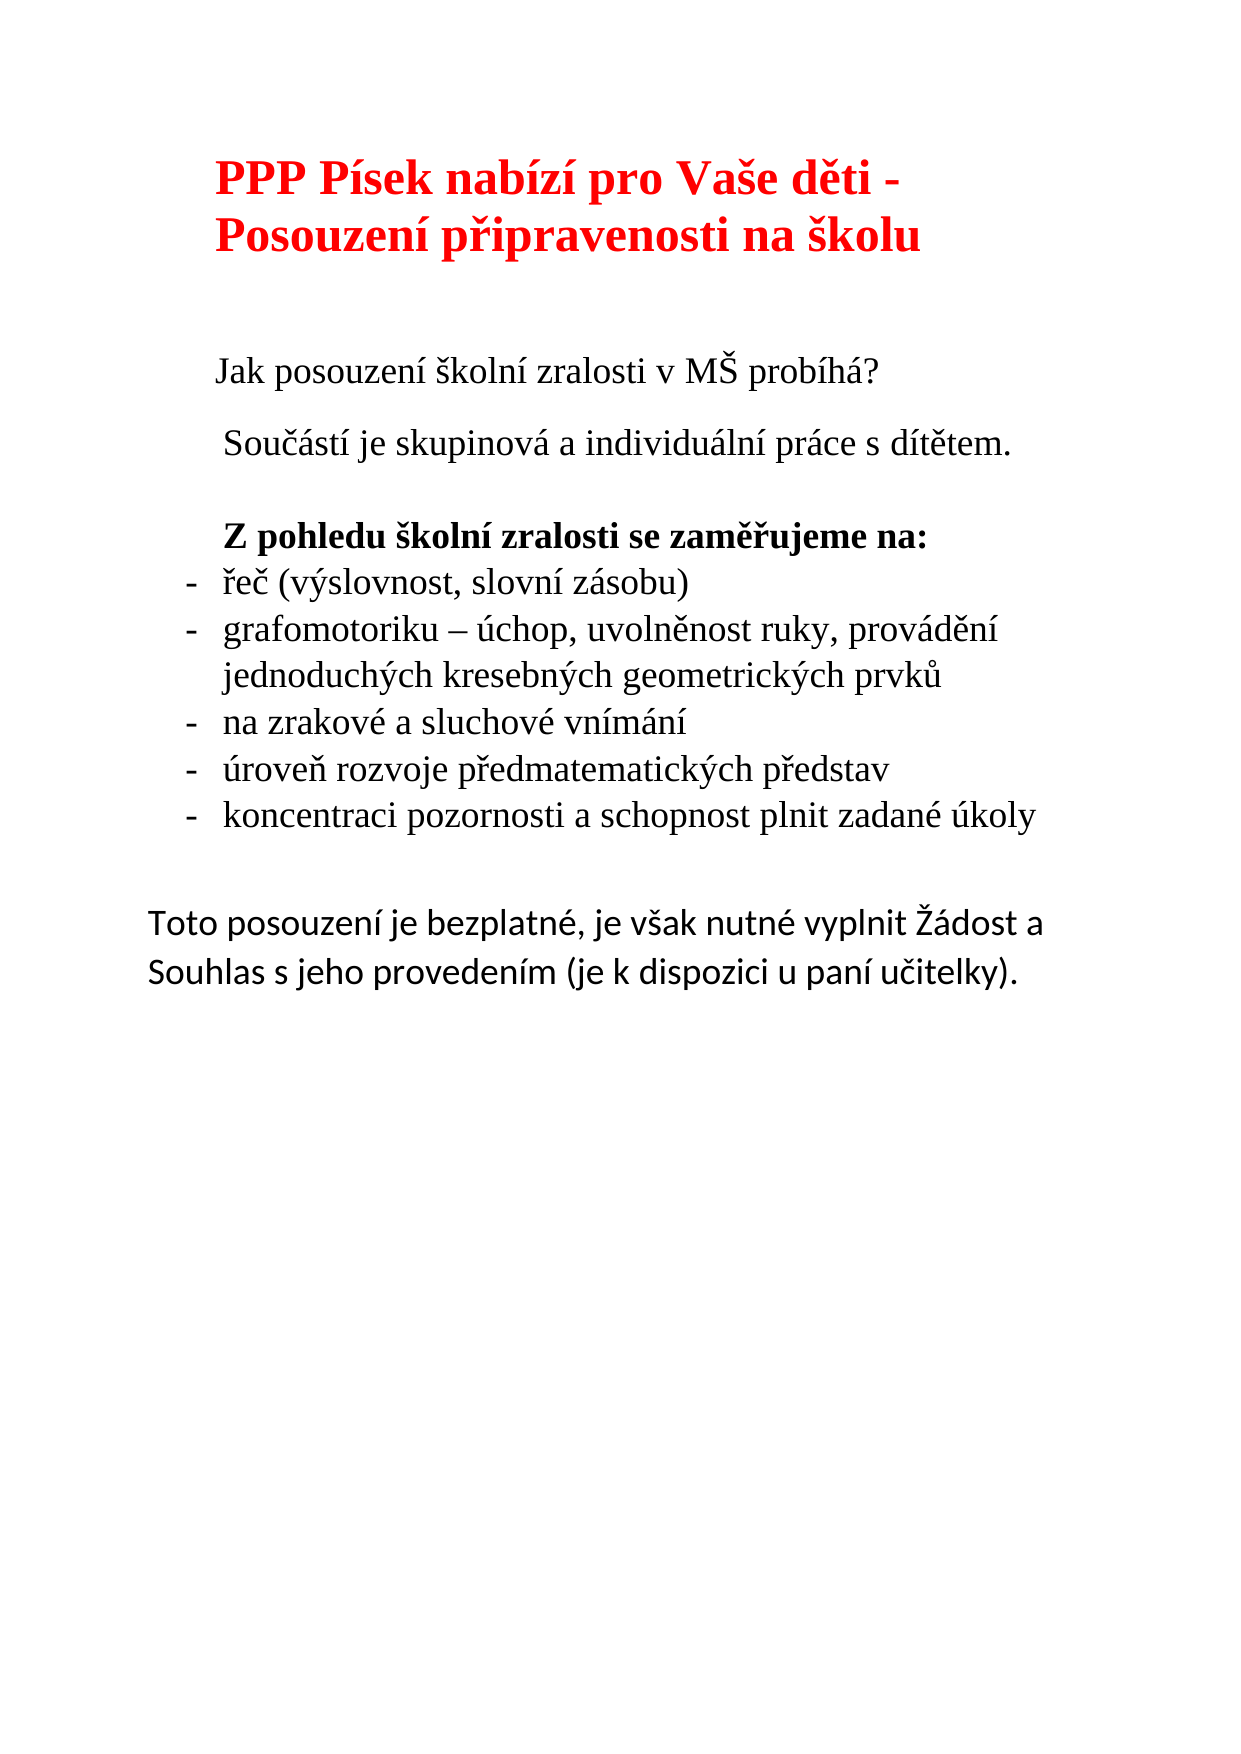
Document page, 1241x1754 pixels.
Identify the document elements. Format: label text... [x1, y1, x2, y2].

list řeč (výslovnost, slovní zásobu) [185, 560, 1093, 603]
list Jak posouzení školní zralosti v MŠ probíhá? [215, 349, 1093, 392]
list na zrakové a sluchové vnímání [185, 699, 1093, 742]
text Toto posouzení je bezplatné, je však nutné vyplnit Žádost a Souhlas s jeho provedením (je k dispozici u paní učitelky). [148, 899, 1093, 994]
list úroveň rozvoje předmatematických představ [185, 746, 1093, 789]
list PPP Písek nabízí pro Vaše děti - Posouzení připravenosti na školu [215, 148, 1093, 263]
list Z pohledu školní zralosti se zaměřujeme na: [223, 513, 1093, 556]
list grafomotoriku – úchop, uvolněnost ruky, provádění jednoduchých kresebných geometrických prvků [185, 606, 1093, 696]
list koncentraci pozornosti a schopnost plnit zadané úkoly [185, 792, 1093, 836]
list Součástí je skupinová a individuální práce s dítětem. [223, 420, 1093, 463]
